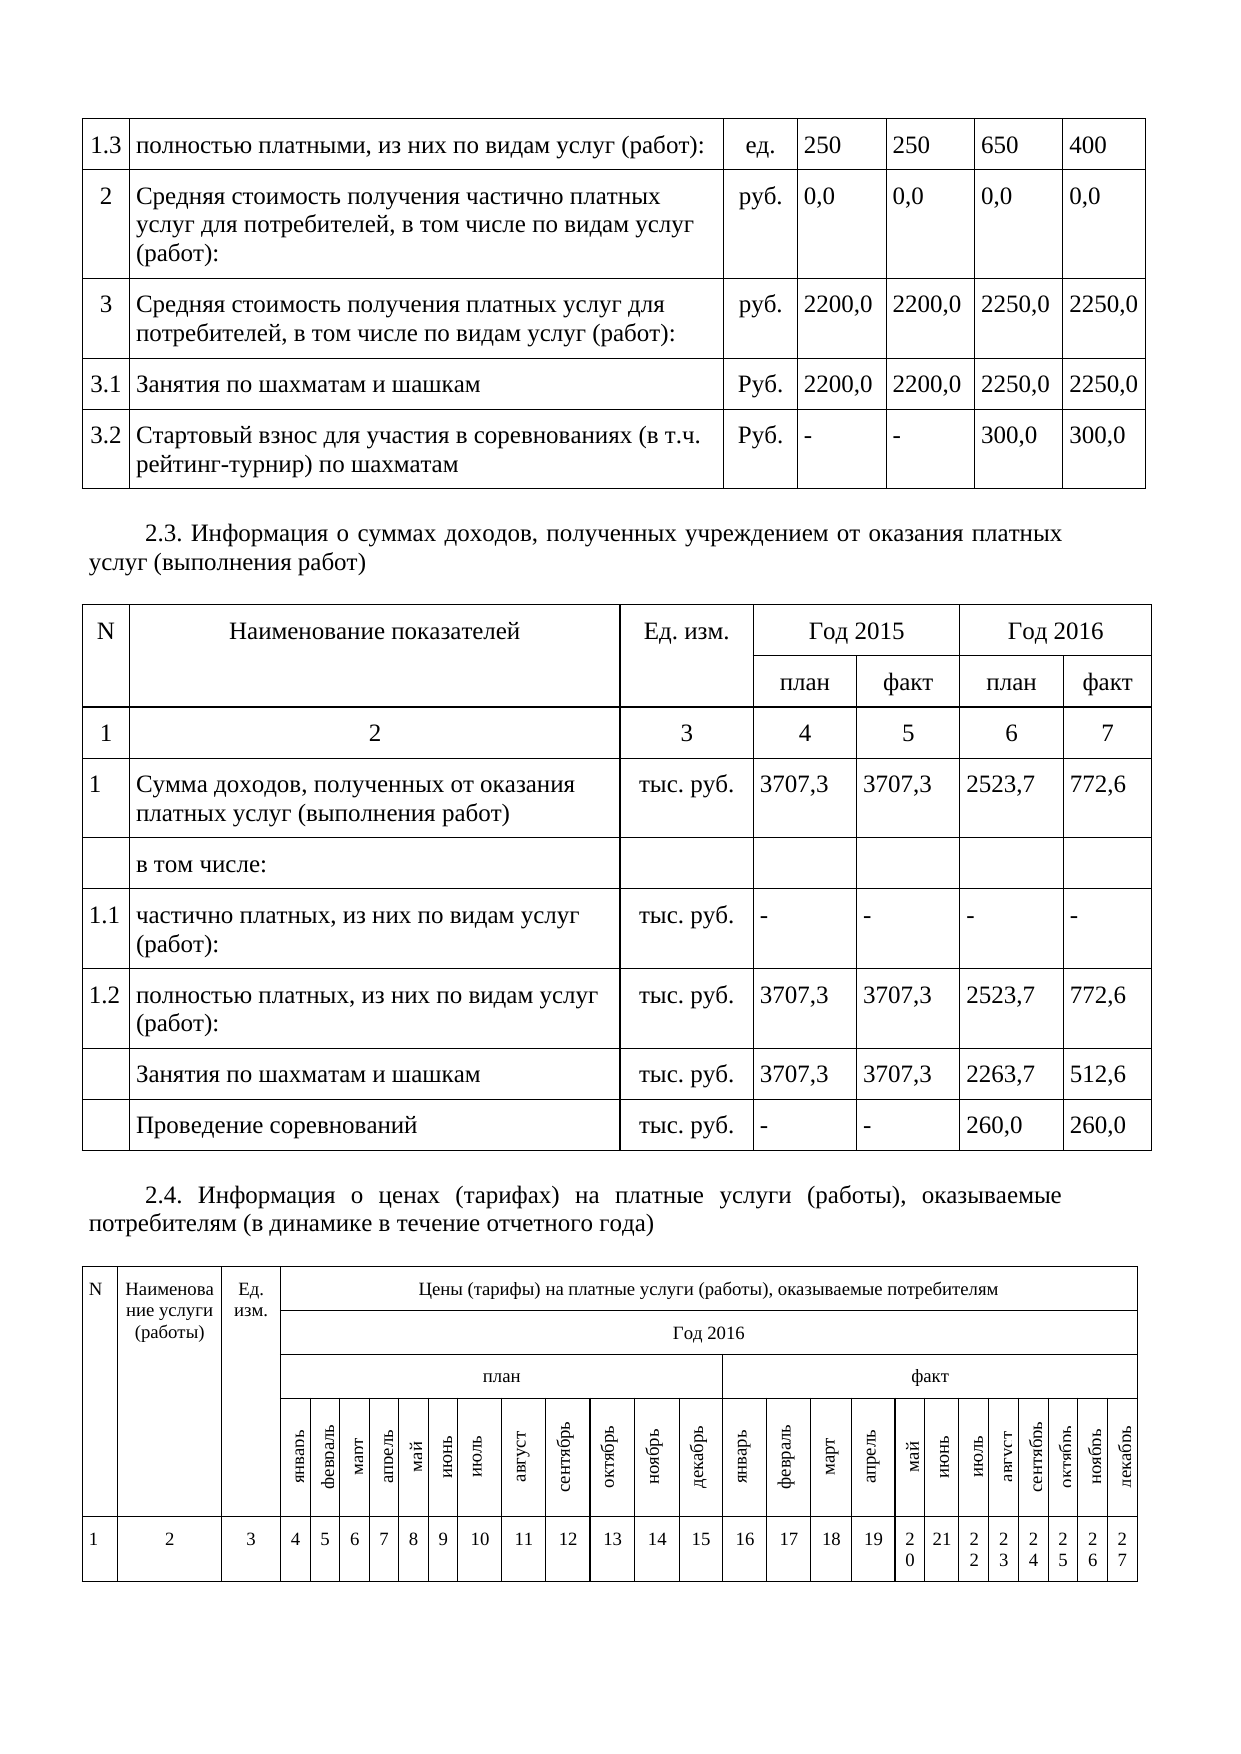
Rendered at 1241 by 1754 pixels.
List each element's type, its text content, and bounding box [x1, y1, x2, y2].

table_cell 11 [502, 1517, 545, 1581]
table_cell 8 [399, 1517, 428, 1581]
table_cell тыс. руб. [621, 1100, 753, 1150]
table_cell октябрь [1049, 1399, 1077, 1516]
table_cell ноябрь [635, 1399, 679, 1516]
table_cell 6 [960, 708, 1063, 757]
table_cell [857, 838, 959, 888]
table_cell май [399, 1399, 428, 1516]
table_cell 250 [798, 119, 886, 169]
table_cell Год 2016 [281, 1311, 1137, 1354]
table_cell 2 [83, 170, 129, 278]
table_cell полностью платных, из них по видам услуг (работ): [130, 969, 619, 1048]
table_cell январь [281, 1399, 310, 1516]
table_cell 3.2 [83, 410, 129, 488]
table_cell [960, 838, 1063, 888]
table_cell 7 [370, 1517, 398, 1581]
table_cell 22 [959, 1517, 988, 1581]
table_cell март [340, 1399, 369, 1516]
table_cell в том числе: [130, 838, 619, 888]
table_cell март [811, 1399, 851, 1516]
table_cell апрель [370, 1399, 398, 1516]
table_cell - [857, 889, 959, 968]
table_cell [1064, 838, 1151, 888]
table_cell Занятия по шахматам и шашкам [130, 1049, 619, 1099]
table_cell 260,0 [960, 1100, 1063, 1150]
table_cell октябрь [591, 1399, 634, 1516]
table_cell 25 [1049, 1517, 1077, 1581]
table_cell 2523,7 [960, 759, 1063, 837]
table_cell тыс. руб. [621, 969, 753, 1048]
table_cell 20 [896, 1517, 924, 1581]
table_cell 2523,7 [960, 969, 1063, 1048]
table_cell частично платных, из них по видам услуг (работ): [130, 889, 619, 968]
table_cell 3 [621, 708, 753, 757]
table_cell Руб. [724, 359, 797, 408]
table_cell апрель [852, 1399, 894, 1516]
table_cell 260,0 [1064, 1100, 1151, 1150]
table_cell [754, 838, 856, 888]
table_cell 3.1 [83, 359, 129, 408]
table_cell 4 [754, 708, 856, 757]
table_cell 2200,0 [887, 359, 974, 408]
table_cell 0,0 [887, 170, 974, 278]
table_cell 2 [118, 1517, 221, 1581]
table_cell [83, 1049, 129, 1099]
table_cell 300,0 [975, 410, 1062, 488]
table_cell - [857, 1100, 959, 1150]
table_cell 27 [1108, 1517, 1137, 1581]
text 2.3. Информация о суммах доходов, полученных учреждением от оказания платных услуг (выполнения работ) [88, 518, 1063, 576]
table_cell полностью платными, из них по видам услуг (работ): [130, 119, 723, 169]
table_cell - [754, 889, 856, 968]
table_cell факт [1064, 656, 1151, 706]
table_cell 300,0 [1063, 410, 1145, 488]
table_header Цены (тарифы) на платные услуги (работы), оказываемые потребителям [281, 1267, 1137, 1310]
table_cell 17 [767, 1517, 810, 1581]
table_cell 24 [1019, 1517, 1048, 1581]
table_header Год 2016 [960, 605, 1151, 655]
table_cell Средняя стоимость получения частично платных услуг для потребителей, в том числе по видам услуг (работ): [130, 170, 723, 278]
table_cell 14 [635, 1517, 679, 1581]
table_header Ед. изм. [222, 1267, 280, 1516]
table_cell 15 [680, 1517, 722, 1581]
table_cell 19 [852, 1517, 894, 1581]
table_cell август [502, 1399, 545, 1516]
table_cell 1.3 [83, 119, 129, 169]
table_cell 2250,0 [975, 279, 1062, 357]
table_cell ноябрь [1078, 1399, 1107, 1516]
table_cell 7 [1064, 708, 1151, 757]
table_cell Занятия по шахматам и шашкам [130, 359, 723, 408]
table_cell 512,6 [1064, 1049, 1151, 1099]
table_cell 3707,3 [754, 1049, 856, 1099]
table_cell 2263,7 [960, 1049, 1063, 1099]
table_cell 400 [1063, 119, 1145, 169]
table_cell 21 [925, 1517, 958, 1581]
table_cell 2200,0 [798, 279, 886, 357]
table_cell [621, 838, 753, 888]
table_cell сентябрь [1019, 1399, 1048, 1516]
table_cell июль [959, 1399, 988, 1516]
table_header Наименование показателей [130, 605, 619, 706]
table_cell план [960, 656, 1063, 706]
text 2.4. Информация о ценах (тарифах) на платные услуги (работы), оказываемые потребителям (в динамике в течение отчетного года) [88, 1180, 1063, 1237]
table_cell ед. [724, 119, 797, 169]
table_cell 3707,3 [857, 759, 959, 837]
table_cell 23 [989, 1517, 1018, 1581]
table_header Год 2015 [754, 605, 959, 655]
table_cell 12 [546, 1517, 589, 1581]
table_cell июль [458, 1399, 501, 1516]
table_header N [83, 605, 129, 706]
table_cell 0,0 [975, 170, 1062, 278]
table_cell 2250,0 [975, 359, 1062, 408]
table_cell Руб. [724, 410, 797, 488]
table_cell август [989, 1399, 1018, 1516]
table_cell Проведение соревнований [130, 1100, 619, 1150]
table_header Ед. изм. [621, 605, 753, 706]
table_cell руб. [724, 279, 797, 357]
table_cell 772,6 [1064, 759, 1151, 837]
table_cell - [960, 889, 1063, 968]
table_cell 2200,0 [798, 359, 886, 408]
table_cell 10 [458, 1517, 501, 1581]
table_cell 1 [83, 759, 129, 837]
table_header Наименование услуги (работы) [118, 1267, 221, 1516]
table_cell 1.2 [83, 969, 129, 1048]
table_cell - [798, 410, 886, 488]
table_header N [83, 1267, 117, 1516]
table_cell июнь [925, 1399, 958, 1516]
table_cell - [887, 410, 974, 488]
table_cell - [754, 1100, 856, 1150]
table_cell май [896, 1399, 924, 1516]
table_cell 2250,0 [1063, 279, 1145, 357]
table_cell тыс. руб. [621, 1049, 753, 1099]
table_cell 3707,3 [857, 1049, 959, 1099]
table_cell тыс. руб. [621, 889, 753, 968]
table_cell 5 [857, 708, 959, 757]
table_cell план [281, 1355, 722, 1398]
table_cell декабрь [680, 1399, 722, 1516]
table_cell [83, 1100, 129, 1150]
table_cell план [754, 656, 856, 706]
table_cell февраль [311, 1399, 339, 1516]
table_cell 26 [1078, 1517, 1107, 1581]
table_cell 2200,0 [887, 279, 974, 357]
table_cell [83, 838, 129, 888]
table_cell 250 [887, 119, 974, 169]
table_cell Средняя стоимость получения платных услуг для потребителей, в том числе по видам услуг (работ): [130, 279, 723, 357]
table_cell 1.1 [83, 889, 129, 968]
table_cell 4 [281, 1517, 310, 1581]
table_cell 9 [429, 1517, 457, 1581]
table_cell 772,6 [1064, 969, 1151, 1048]
table_cell 3707,3 [754, 969, 856, 1048]
table_cell факт [857, 656, 959, 706]
table_cell 6 [340, 1517, 369, 1581]
table_cell 0,0 [1063, 170, 1145, 278]
table_cell тыс. руб. [621, 759, 753, 837]
table_cell февраль [767, 1399, 810, 1516]
table_cell 5 [311, 1517, 339, 1581]
table_cell 3707,3 [754, 759, 856, 837]
table_cell 2 [130, 708, 619, 757]
table_cell 3 [83, 279, 129, 357]
table_cell 0,0 [798, 170, 886, 278]
table_cell январь [723, 1399, 766, 1516]
table_cell 3707,3 [857, 969, 959, 1048]
table_cell 16 [723, 1517, 766, 1581]
table_cell Сумма доходов, полученных от оказания платных услуг (выполнения работ) [130, 759, 619, 837]
table_cell 18 [811, 1517, 851, 1581]
table_cell сентябрь [546, 1399, 589, 1516]
table_cell 2250,0 [1063, 359, 1145, 408]
table_cell факт [723, 1355, 1137, 1398]
table_cell 3 [222, 1517, 280, 1581]
table_cell Стартовый взнос для участия в соревнованиях (в т.ч. рейтинг-турнир) по шахматам [130, 410, 723, 488]
table_cell июнь [429, 1399, 457, 1516]
table_cell 1 [83, 708, 129, 757]
table_cell декабрь [1108, 1399, 1137, 1516]
table_cell 13 [591, 1517, 634, 1581]
table_cell руб. [724, 170, 797, 278]
table_cell - [1064, 889, 1151, 968]
table_cell 650 [975, 119, 1062, 169]
table_cell 1 [83, 1517, 117, 1581]
